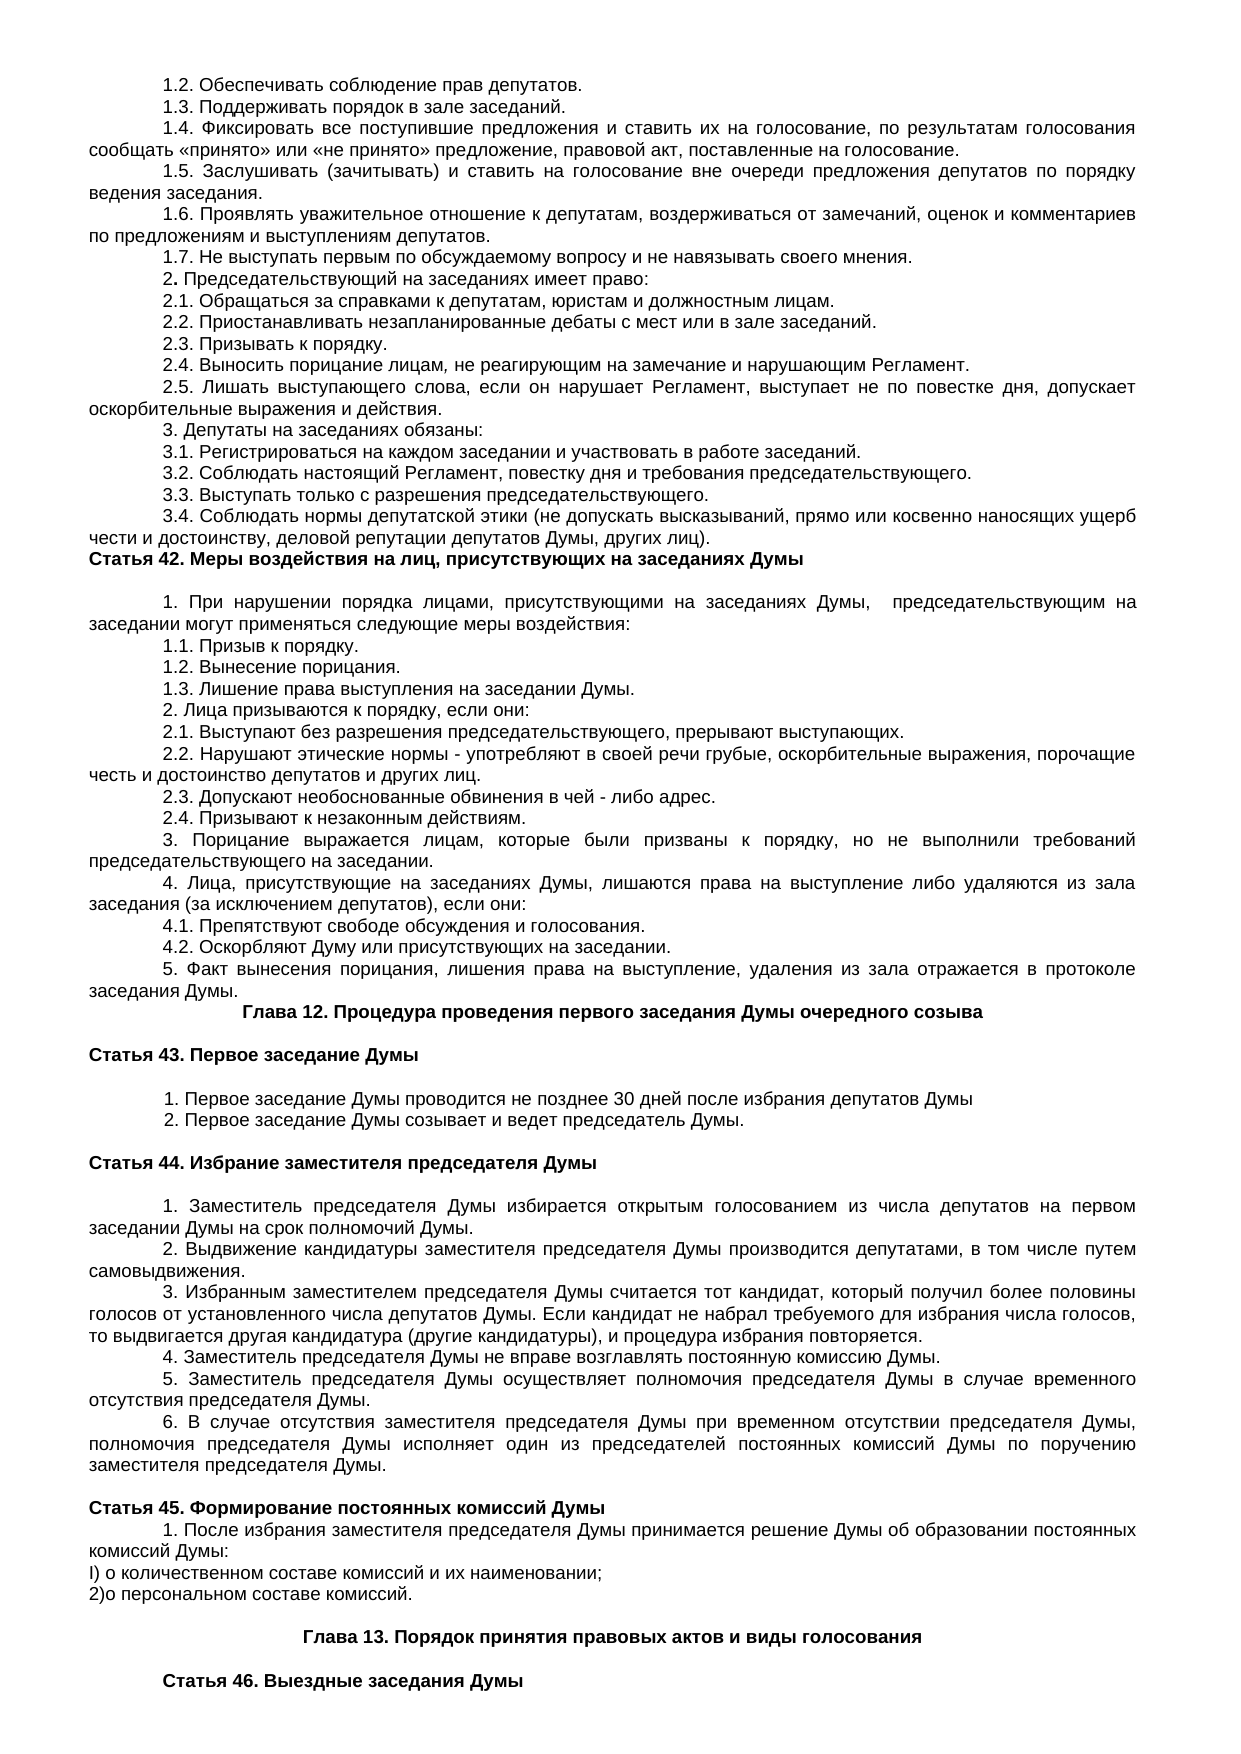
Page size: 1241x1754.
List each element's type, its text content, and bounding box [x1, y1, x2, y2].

text 6. В случае отсутствия заместителя председателя Думы при временном отсутствии председателя Думы, полномочия председателя Думы исполняет один из председателей постоянных комиссий Думы по поручению заместителя председателя Думы. [88, 1411, 1137, 1475]
text 2. Первое заседание Думы созывает и ведет председатель Думы. [163, 1109, 1137, 1130]
text 2.3. Призывать к порядку. [88, 333, 1137, 354]
text 1. Заместитель председателя Думы избирается открытым голосованием из числа депутатов на первом заседании Думы на срок полномочий Думы. [88, 1195, 1137, 1238]
text 2. Выдвижение кандидатуры заместителя председателя Думы производится депутатами, в том числе путем самовыдвижения. [88, 1238, 1137, 1281]
text Глава 13. Порядок принятия правовых актов и виды голосования [88, 1626, 1137, 1648]
text I) о количественном составе комиссий и их наименовании; [88, 1562, 1137, 1583]
text Статья 44. Избрание заместителя председателя Думы [88, 1152, 1137, 1173]
text 2. Лица призываются к порядку, если они: [88, 699, 1137, 721]
text 2.4. Призывают к незаконным действиям. [88, 807, 1137, 828]
text 1. При нарушении порядка лицами, присутствующими на заседаниях Думы, председательствующим на заседании могут применяться следующие меры воздействия: [88, 591, 1137, 634]
text 1.4. Фиксировать все поступившие предложения и ставить их на голосование, по результатам голосования сообщать «принято» или «не принято» предложение, правовой акт, поставленные на голосование. [88, 117, 1137, 160]
text 3. Депутаты на заседаниях обязаны: [88, 419, 1137, 440]
text 2.1. Выступают без разрешения председательствующего, прерывают выступающих. [88, 721, 1137, 742]
text 1.3. Поддерживать порядок в зале заседаний. [88, 95, 1137, 117]
text 5. Факт вынесения порицания, лишения права на выступление, удаления из зала отражается в протоколе заседания Думы. [88, 958, 1137, 1001]
text 2.3. Допускают необоснованные обвинения в чей - либо адрес. [88, 785, 1137, 807]
text Глава 12. Процедура проведения первого заседания Думы очередного созыва [88, 1001, 1137, 1023]
text Статья 42. Меры воздействия на лиц, присутствующих на заседаниях Думы [88, 548, 1137, 570]
text 3.3. Выступать только с разрешения председательствующего. [88, 483, 1137, 505]
text 4. Лица, присутствующие на заседаниях Думы, лишаются права на выступление либо удаляются из зала заседания (за исключением депутатов), если они: [88, 872, 1137, 915]
text 1.3. Лишение права выступления на заседании Думы. [88, 678, 1137, 699]
text Статья 43. Первое заседание Думы [88, 1044, 1137, 1066]
text 2. Председательствующий на заседаниях имеет право: [88, 268, 1137, 289]
text 3. Избранным заместителем председателя Думы считается тот кандидат, который получил более половины голосов от установленного числа депутатов Думы. Если кандидат не набрал требуемого для избрания числа голосов, то выдвигается другая кандидатура (другие кандидатуры), и процедура избрания повторяется. [88, 1281, 1137, 1346]
text 3. Порицание выражается лицам, которые были призваны к порядку, но не выполнили требований председательствующего на заседании. [88, 828, 1137, 872]
text 2.4. Выносить порицание лицам, не реагирующим на замечание и нарушающим Регламент. [88, 354, 1137, 376]
text 1.5. Заслушивать (зачитывать) и ставить на голосование вне очереди предложения депутатов по порядку ведения заседания. [88, 160, 1137, 203]
text 1. Первое заседание Думы проводится не позднее 30 дней после избрания депутатов Думы [163, 1087, 1137, 1109]
text Статья 45. Формирование постоянных комиссий Думы [88, 1497, 1137, 1518]
text 1.7. Не выступать первым по обсуждаемому вопросу и не навязывать своего мнения. [88, 246, 1137, 268]
text 5. Заместитель председателя Думы осуществляет полномочия председателя Думы в случае временного отсутствия председателя Думы. [88, 1368, 1137, 1411]
text 2.2. Приостанавливать незапланированные дебаты с мест или в зале заседаний. [88, 311, 1137, 333]
text 4.2. Оскорбляют Думу или присутствующих на заседании. [88, 936, 1137, 958]
text 1.2. Вынесение порицания. [88, 656, 1137, 678]
text 2.5. Лишать выступающего слова, если он нарушает Регламент, выступает не по повестке дня, допускает оскорбительные выражения и действия. [88, 376, 1137, 419]
text 2.1. Обращаться за справками к депутатам, юристам и должностным лицам. [88, 289, 1137, 311]
text 1.2. Обеспечивать соблюдение прав депутатов. [88, 74, 1137, 95]
text 1.1. Призыв к порядку. [88, 634, 1137, 656]
text 1.6. Проявлять уважительное отношение к депутатам, воздерживаться от замечаний, оценок и комментариев по предложениям и выступлениям депутатов. [88, 203, 1137, 246]
text 4. Заместитель председателя Думы не вправе возглавлять постоянную комиссию Думы. [88, 1346, 1137, 1368]
text 1. После избрания заместителя председателя Думы принимается решение Думы об образовании постоянных комиссий Думы: [88, 1518, 1137, 1562]
text 3.4. Соблюдать нормы депутатской этики (не допускать высказываний, прямо или косвенно наносящих ущерб чести и достоинству, деловой репутации депутатов Думы, других лиц). [88, 505, 1137, 548]
text 2)о персональном составе комиссий. [88, 1583, 1137, 1605]
text 4.1. Препятствуют свободе обсуждения и голосования. [88, 915, 1137, 936]
text 2.2. Нарушают этические нормы - употребляют в своей речи грубые, оскорбительные выражения, порочащие честь и достоинство депутатов и других лиц. [88, 742, 1137, 785]
text Статья 46. Выездные заседания Думы [88, 1669, 1137, 1691]
text 3.1. Регистрироваться на каждом заседании и участвовать в работе заседаний. [88, 440, 1137, 462]
text 3.2. Соблюдать настоящий Регламент, повестку дня и требования председательствующего. [88, 462, 1137, 483]
